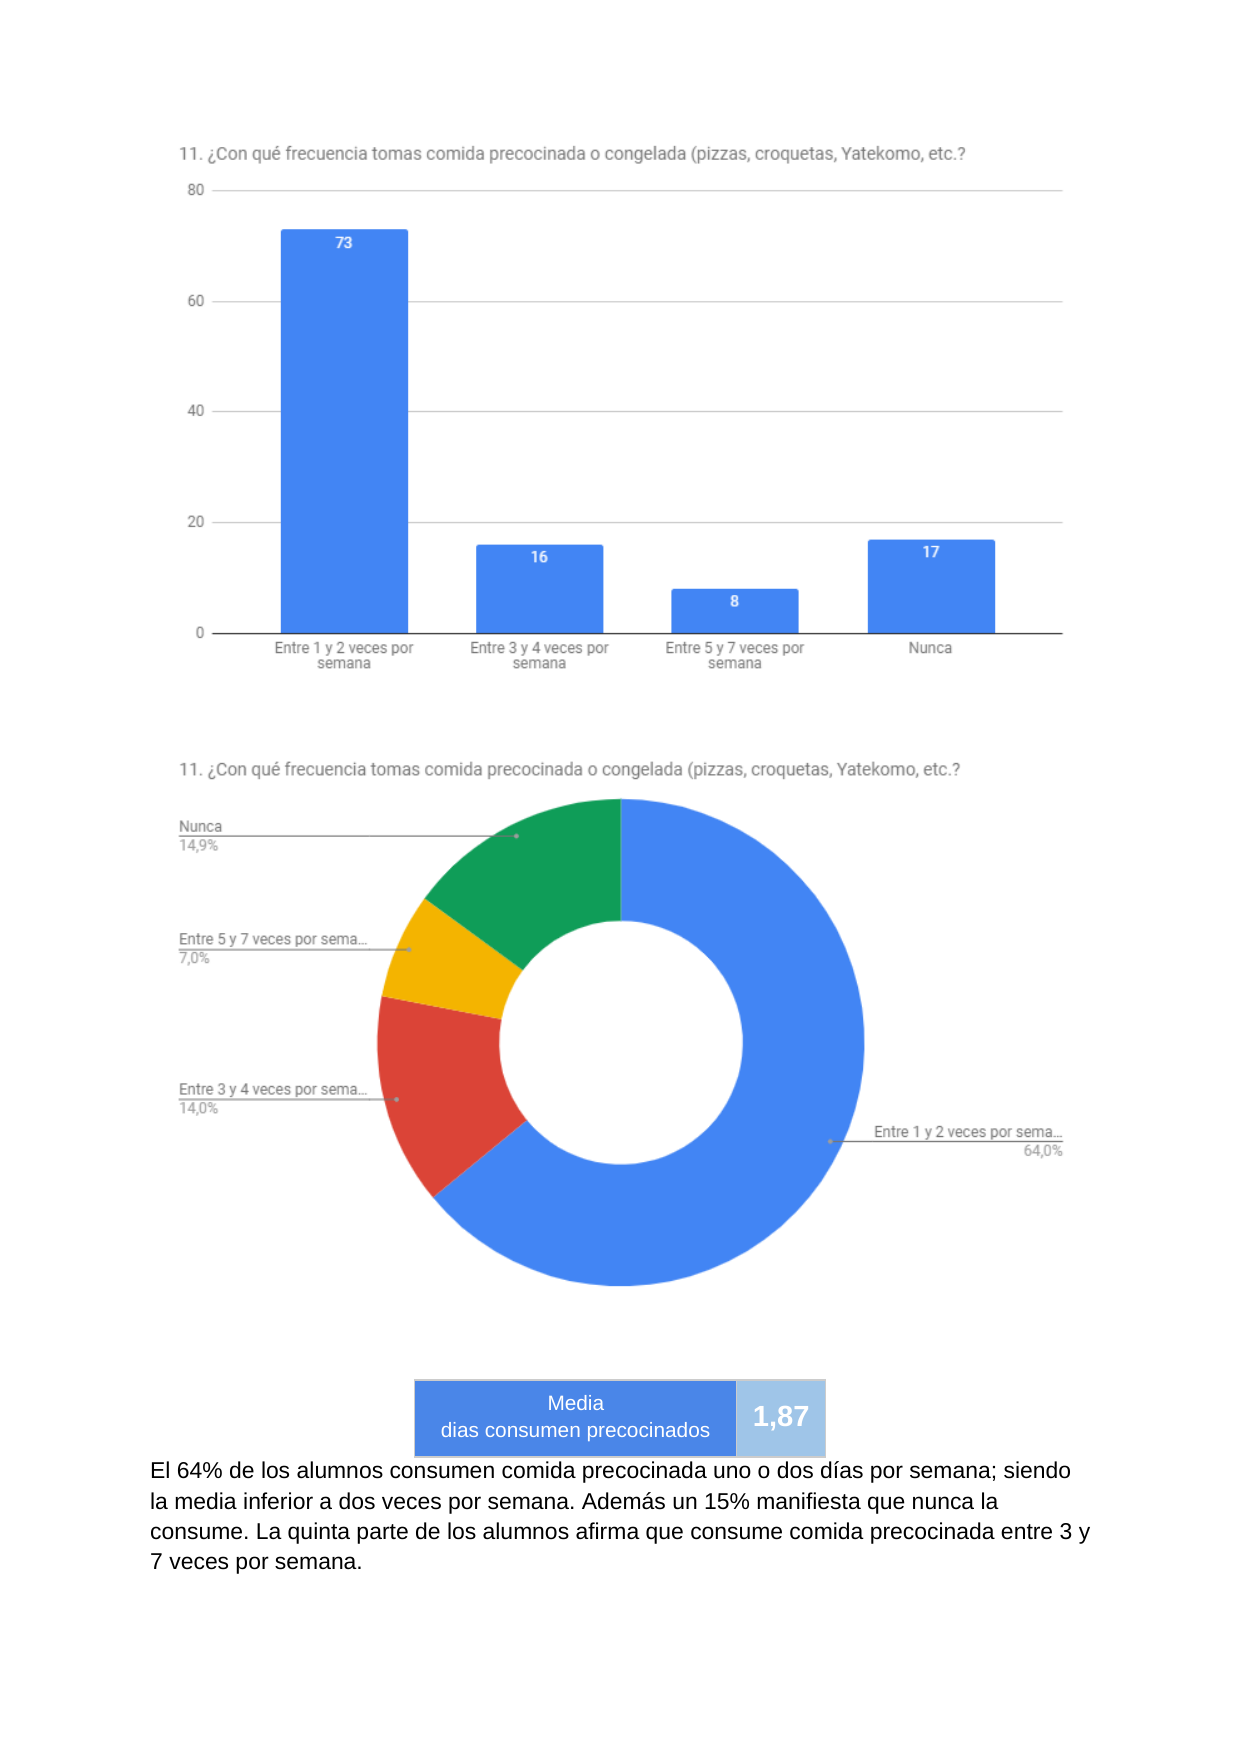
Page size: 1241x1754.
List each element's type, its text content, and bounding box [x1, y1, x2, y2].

picture [150, 118, 1091, 700]
table_header Media dias consumen precocinados [415, 1381, 736, 1456]
picture [150, 733, 1091, 1315]
text El 64% de los alumnos consumen comida precocinada uno o dos días por semana; siendo la media inferior a dos veces por semana. Además un 15% manifiesta que nunca la consume. La quinta parte de los alumnos afirma que consume comida precocinada entre 3 y 7 veces por semana. [150, 1457, 1090, 1574]
table_header 1,87 [737, 1381, 825, 1456]
